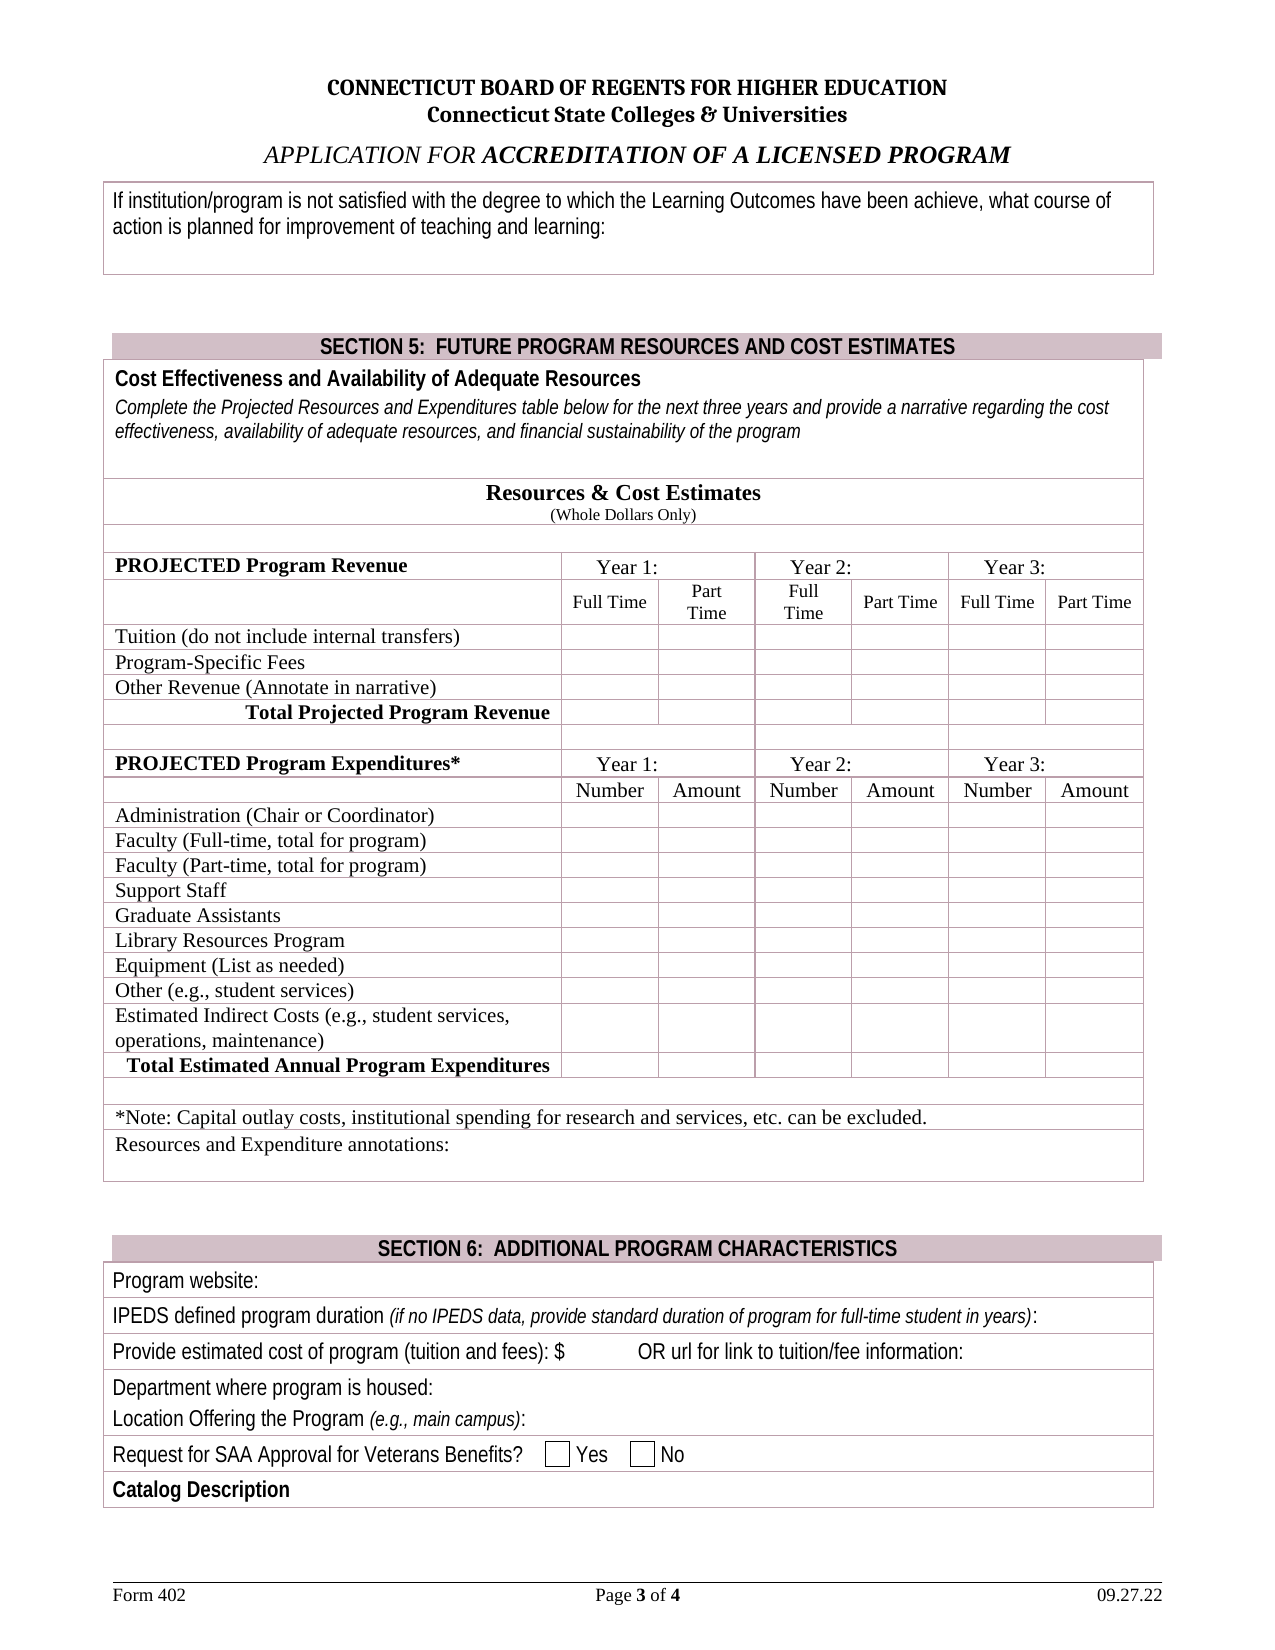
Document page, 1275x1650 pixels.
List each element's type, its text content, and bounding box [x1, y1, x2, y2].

table_cell [756, 1053, 851, 1077]
table_cell Full Time [949, 580, 1045, 623]
table_cell [852, 828, 948, 852]
table_cell [659, 700, 754, 724]
table_cell [562, 978, 658, 1002]
table_cell [562, 1053, 658, 1077]
table_header Program website: [104, 1263, 1153, 1297]
table_cell [852, 928, 948, 952]
table_cell [1046, 903, 1143, 927]
table_cell [949, 675, 1045, 699]
table_cell *Note: Capital outlay costs, institutional spending for research and services, etc. can be excluded. [104, 1105, 1143, 1129]
table_cell [659, 953, 754, 977]
table_cell [949, 978, 1045, 1002]
table_cell [562, 853, 658, 877]
table_cell [562, 953, 658, 977]
table_cell Year 2: [756, 553, 948, 579]
table_cell Total Estimated Annual Program Expenditures [104, 1053, 561, 1077]
table_cell Year 3: [949, 553, 1143, 579]
table_cell Library Resources Program [104, 928, 561, 952]
table_cell [949, 878, 1045, 902]
table_cell Part Time [852, 580, 948, 623]
table_cell [562, 700, 658, 724]
table_cell [562, 675, 658, 699]
table_cell [756, 828, 851, 852]
table_cell [659, 1004, 754, 1052]
table_cell [104, 778, 561, 802]
table_cell [756, 803, 851, 827]
table_cell [852, 625, 948, 648]
table_cell [949, 903, 1045, 927]
table_cell Faculty (Part-time, total for program) [104, 853, 561, 877]
table_cell [1046, 1004, 1143, 1052]
table_cell [104, 525, 1143, 552]
table_cell [756, 953, 851, 977]
table_cell [852, 1004, 948, 1052]
table_cell [659, 903, 754, 927]
table_cell [1046, 700, 1143, 724]
table_cell Year 1: [562, 750, 754, 776]
table_cell [852, 903, 948, 927]
table_cell [949, 700, 1045, 724]
table_cell Amount [1046, 778, 1143, 802]
table_cell Equipment (List as needed) [104, 953, 561, 977]
table_cell [852, 853, 948, 877]
table_cell [949, 928, 1045, 952]
table_cell [562, 803, 658, 827]
table_cell [756, 928, 851, 952]
table_cell [852, 1053, 948, 1077]
table_cell [1046, 650, 1143, 674]
table_cell Resources and Expenditure annotations: [104, 1130, 1143, 1181]
table_cell Full Time [756, 580, 851, 623]
table_cell Administration (Chair or Coordinator) [104, 803, 561, 827]
table_cell [1046, 878, 1143, 902]
table_cell [1046, 803, 1143, 827]
table_cell [756, 625, 851, 648]
table_cell [1046, 953, 1143, 977]
table_cell Year 1: [562, 553, 754, 579]
table_cell [756, 978, 851, 1002]
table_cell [104, 183, 1153, 274]
table_cell [1046, 928, 1143, 952]
table_cell [756, 700, 851, 724]
table_cell [104, 725, 561, 749]
table_cell [562, 650, 658, 674]
table_cell Number [756, 778, 851, 802]
table_cell Year 3: [949, 750, 1143, 776]
table_cell [659, 928, 754, 952]
table_cell [562, 903, 658, 927]
table_cell [659, 675, 754, 699]
table_cell IPEDS defined program duration (if no IPEDS data, provide standard duration of program for full-time student in years): [104, 1298, 1153, 1333]
table_cell Support Staff [104, 878, 561, 902]
table_cell [659, 853, 754, 877]
table_cell [949, 953, 1045, 977]
table_cell [852, 700, 948, 724]
table_cell [104, 580, 561, 623]
table_cell [562, 878, 658, 902]
table_cell Number [562, 778, 658, 802]
table_cell [949, 803, 1045, 827]
table_cell [104, 1078, 1143, 1104]
table_cell [659, 803, 754, 827]
table_cell [852, 675, 948, 699]
table_cell [852, 803, 948, 827]
table_cell [659, 650, 754, 674]
table_cell [949, 725, 1143, 749]
table_cell Amount [852, 778, 948, 802]
table_cell [852, 650, 948, 674]
table_cell [659, 978, 754, 1002]
table_cell Faculty (Full-time, total for program) [104, 828, 561, 852]
table_cell Year 2: [756, 750, 948, 776]
table_cell [562, 725, 754, 749]
table_cell [659, 1053, 754, 1077]
table_cell [852, 978, 948, 1002]
text SECTION 6: ADDITIONAL PROGRAM CHARACTERISTICS [112, 1235, 1162, 1261]
table_cell [756, 675, 851, 699]
table_cell Request for SAA Approval for Veterans Benefits? Yes No [104, 1436, 1153, 1471]
table_cell [756, 853, 851, 877]
table_cell Program-Specific Fees [104, 650, 561, 674]
table_cell [756, 903, 851, 927]
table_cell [104, 1472, 1153, 1507]
table_cell [949, 625, 1045, 648]
table_cell [949, 828, 1045, 852]
table_cell [659, 625, 754, 648]
table_cell [1046, 978, 1143, 1002]
table_cell Department where program is housed: Location Offering the Program (e.g., main campus): [104, 1370, 1153, 1435]
table_cell PROJECTED Program Expenditures* [104, 750, 561, 776]
table_cell Amount [659, 778, 754, 802]
table_cell Other Revenue (Annotate in narrative) [104, 675, 561, 699]
table_cell [949, 853, 1045, 877]
table_cell [659, 878, 754, 902]
table_cell [756, 725, 948, 749]
table_cell Other (e.g., student services) [104, 978, 561, 1002]
table_cell [756, 1004, 851, 1052]
text SECTION 5: FUTURE PROGRAM RESOURCES AND COST ESTIMATES [112, 333, 1162, 359]
table_cell [852, 953, 948, 977]
table_cell [1046, 675, 1143, 699]
table_cell Resources & Cost Estimates (Whole Dollars Only) [104, 479, 1143, 524]
table_cell [1046, 1053, 1143, 1077]
table_cell [756, 650, 851, 674]
table_cell Part Time [1046, 580, 1143, 623]
table_cell [852, 878, 948, 902]
table_cell [562, 1004, 658, 1052]
table_cell [562, 928, 658, 952]
table_cell Part Time [659, 580, 754, 623]
table_cell Full Time [562, 580, 658, 623]
table_header Cost Effectiveness and Availability of Adequate Resources Complete the Projected Resources and Expenditures table below for the next three years and provide a narrative regarding the cost effectiveness, availability of adequate resources, and financial sustainability of the program [104, 360, 1143, 478]
table_cell [1046, 828, 1143, 852]
table_cell [1046, 853, 1143, 877]
table_cell [659, 828, 754, 852]
table_cell [949, 1053, 1045, 1077]
table_cell Number [949, 778, 1045, 802]
table_cell Total Projected Program Revenue [104, 700, 561, 724]
table_cell Tuition (do not include internal transfers) [104, 625, 561, 648]
table_cell Estimated Indirect Costs (e.g., student services, operations, maintenance) [104, 1004, 561, 1052]
table_cell [562, 625, 658, 648]
table_cell [562, 828, 658, 852]
table_cell Provide estimated cost of program (tuition and fees): $ OR url for link to tuition/fee information: [104, 1334, 1153, 1369]
table_cell [949, 1004, 1045, 1052]
table_cell [949, 650, 1045, 674]
table_cell [1046, 625, 1143, 648]
table_cell PROJECTED Program Revenue [104, 553, 561, 579]
table_cell Graduate Assistants [104, 903, 561, 927]
table_cell [756, 878, 851, 902]
